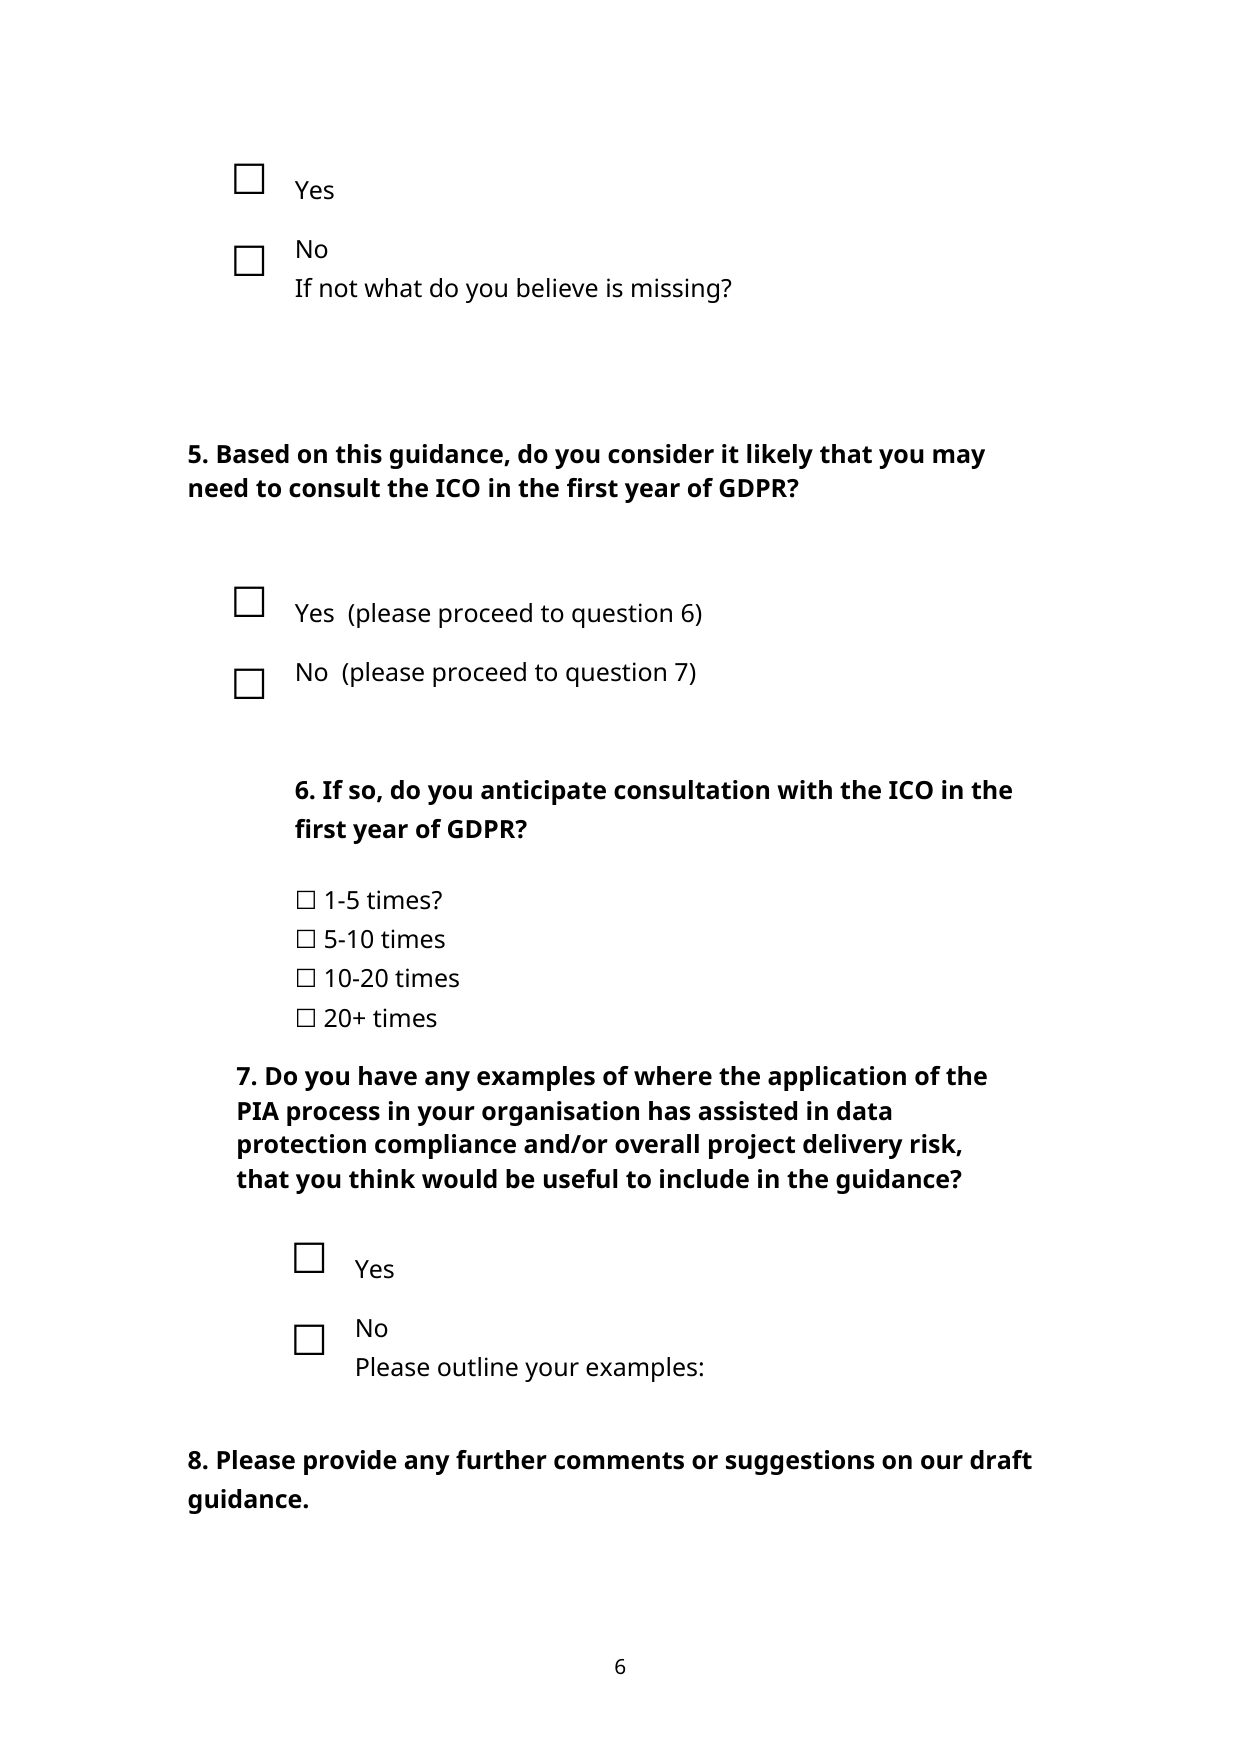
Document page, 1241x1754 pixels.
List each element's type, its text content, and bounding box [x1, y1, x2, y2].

text 8. Please provide any further comments or suggestions on our draft guidance. [187, 1443, 1053, 1516]
table_cell 7. Do you have any examples of where the application of the PIA process in your organisation has assisted in data protection compliance and/or overall project delivery risk, that you think would be useful to include in the guidance? [225, 1059, 1031, 1409]
table_header Yes [283, 150, 1033, 231]
table_cell No (please proceed to question 7) 6. If so, do you anticipate consultation with the ICO in the first year of GDPR? 1-5 times? 5-10 times 10-20 times 20+ times [283, 655, 1033, 1059]
text 5. Based on this guidance, do you consider it likely that you may need to consult the ICO in the first year of GDPR? [187, 437, 1053, 505]
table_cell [283, 231, 1033, 369]
table_header Yes (please proceed to question 6) [283, 573, 1033, 655]
